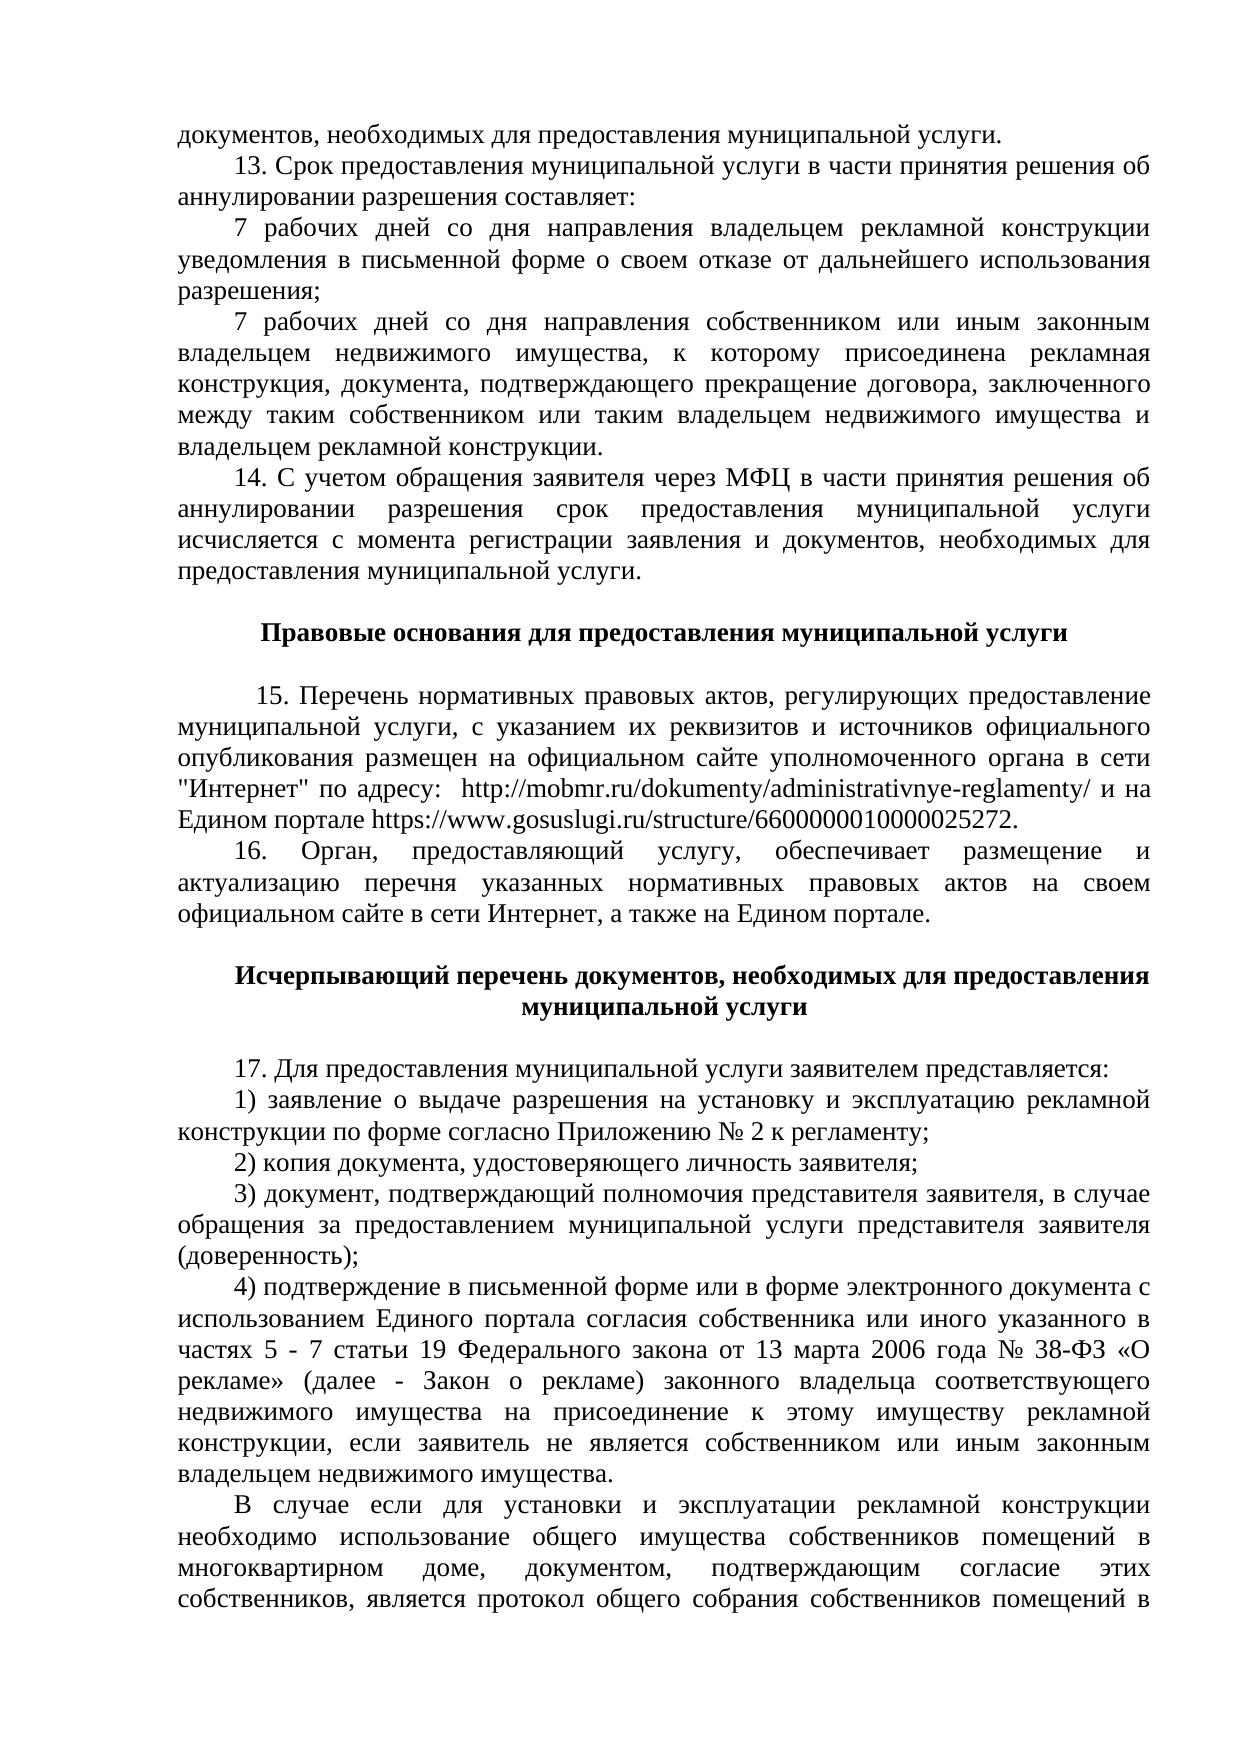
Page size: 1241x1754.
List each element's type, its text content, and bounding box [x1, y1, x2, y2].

text 17. Для предоставления муниципальной услуги заявителем представляется: [177, 1052, 1152, 1084]
text 4) подтверждение в письменной форме или в форме электронного документа с использованием Единого портала согласия собственника или иного указанного в частях 5 - 7 статьи 19 Федерального закона от 13 марта 2006 года № 38-ФЗ «О рекламе» (далее - Закон о рекламе) законного владельца соответствующего недвижимого имущества на присоединение к этому имуществу рекламной конструкции, если заявитель не является собственником или иным законным владельцем недвижимого имущества. [177, 1271, 1152, 1488]
text 2) копия документа, удостоверяющего личность заявителя; [177, 1146, 1152, 1177]
text 14. С учетом обращения заявителя через МФЦ в части принятия решения об аннулировании разрешения срок предоставления муниципальной услуги исчисляется с момента регистрации заявления и документов, необходимых для предоставления муниципальной услуги. [177, 461, 1152, 585]
text 13. Срок предоставления муниципальной услуги в части принятия решения об аннулировании разрешения составляет: [177, 149, 1152, 212]
text 3) документ, подтверждающий полномочия представителя заявителя, в случае обращения за предоставлением муниципальной услуги представителя заявителя (доверенность); [177, 1177, 1152, 1271]
text Исчерпывающий перечень документов, необходимых для предоставления муниципальной услуги [177, 959, 1152, 1021]
text 16. Орган, предоставляющий услугу, обеспечивает размещение и актуализацию перечня указанных нормативных правовых актов на своем официальном сайте в сети Интернет, а также на Едином портале. [177, 834, 1152, 928]
text 15. Перечень нормативных правовых актов, регулирующих предоставление муниципальной услуги, с указанием их реквизитов и источников официального опубликования размещен на официальном сайте уполномоченного органа в сети "Интернет" по адресу: http://mobmr.ru/dokumenty/administrativnye-reglamenty/ и на Едином портале https://www.gosuslugi.ru/structure/6600000010000025272. [177, 679, 1152, 834]
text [177, 1488, 1152, 1613]
text 7 рабочих дней со дня направления владельцем рекламной конструкции уведомления в письменной форме о своем отказе от дальнейшего использования разрешения; [177, 212, 1152, 305]
text 1) заявление о выдаче разрешения на установку и эксплуатацию рекламной конструкции по форме согласно Приложению № 2 к регламенту; [177, 1084, 1152, 1146]
text 7 рабочих дней со дня направления собственником или иным законным владельцем недвижимого имущества, к которому присоединена рекламная конструкция, документа, подтверждающего прекращение договора, заключенного между таким собственником или таким владельцем недвижимого имущества и владельцем рекламной конструкции. [177, 305, 1152, 461]
text Правовые основания для предоставления муниципальной услуги [177, 616, 1152, 648]
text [177, 118, 1152, 149]
